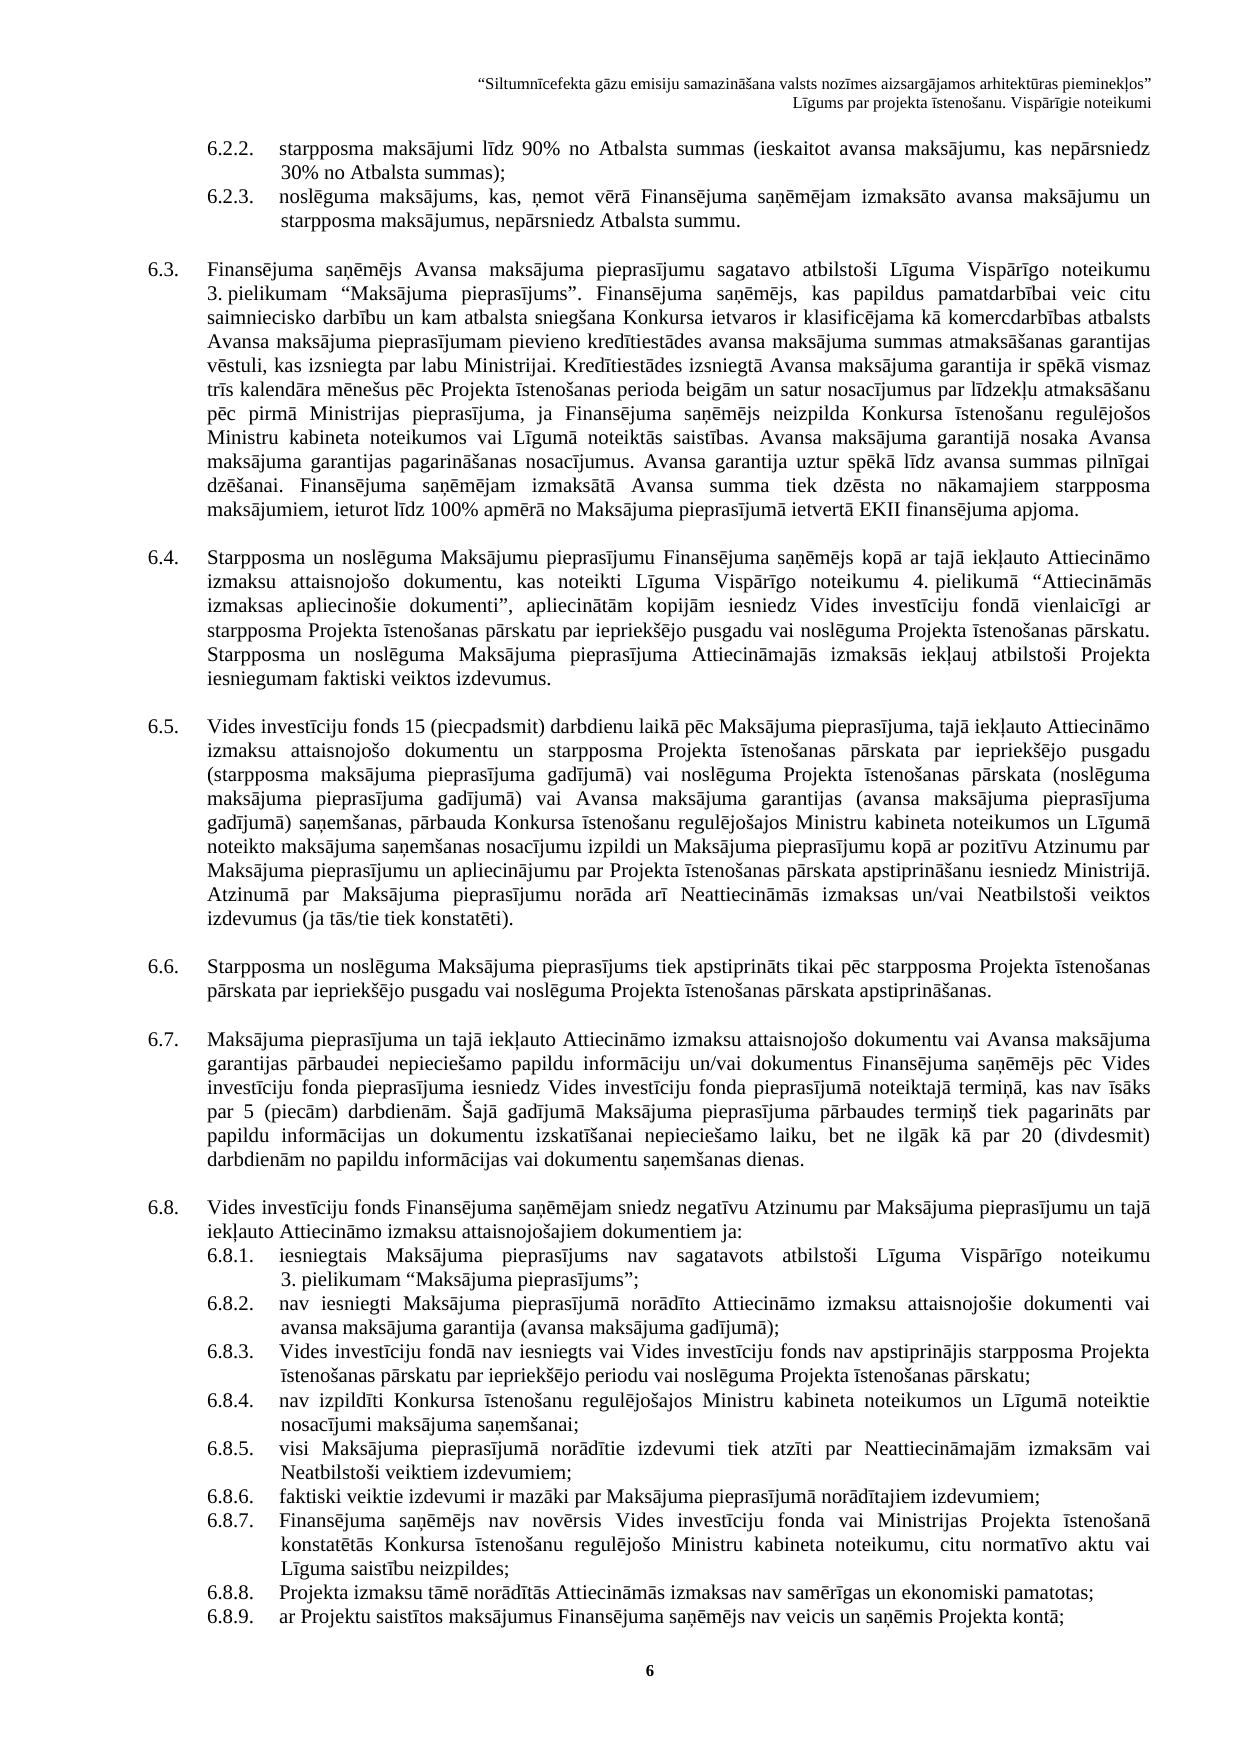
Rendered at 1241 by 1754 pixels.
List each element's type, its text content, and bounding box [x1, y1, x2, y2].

list Vides investīciju fonds 15 (piecpadsmit) darbdienu laikā pēc Maksājuma pieprasījuma, tajā iekļauto Attiecināmo izmaksu attaisnojošo dokumentu un starpposma Projekta īstenošanas pārskata par iepriekšējo pusgadu (starpposma maksājuma pieprasījuma gadījumā) vai noslēguma Projekta īstenošanas pārskata (noslēguma maksājuma pieprasījuma gadījumā) vai Avansa maksājuma garantijas (avansa maksājuma pieprasījuma gadījumā) saņemšanas, pārbauda Konkursa īstenošanu regulējošajos Ministru kabineta noteikumos un Līgumā noteikto maksājuma saņemšanas nosacījumu izpildi un Maksājuma pieprasījumu kopā ar pozitīvu Atzinumu par Maksājuma pieprasījumu un apliecinājumu par Projekta īstenošanas pārskata apstiprināšanu iesniedz Ministrijā. Atzinumā par Maksājuma pieprasījumu norāda arī Neattiecināmās izmaksas un/vai Neatbilstoši veiktos izdevumus (ja tās/tie tiek konstatēti). [148, 714, 1152, 930]
list nav izpildīti Konkursa īstenošanu regulējošajos Ministru kabineta noteikumos un Līgumā noteiktie nosacījumi maksājuma saņemšanai; [207, 1387, 1152, 1436]
list Vides investīciju fonds Finansējuma saņēmējam sniedz negatīvu Atzinumu par Maksājuma pieprasījumu un tajā iekļauto Attiecināmo izmaksu attaisnojošajiem dokumentiem ja: [148, 1195, 1152, 1243]
list Starpposma un noslēguma Maksājuma pieprasījums tiek apstiprināts tikai pēc starpposma Projekta īstenošanas pārskata par iepriekšējo pusgadu vai noslēguma Projekta īstenošanas pārskata apstiprināšanas. [148, 954, 1152, 1002]
list ar Projektu saistītos maksājumus Finansējuma saņēmējs nav veicis un saņēmis Projekta kontā; [207, 1604, 1152, 1628]
list noslēguma maksājums, kas, ņemot vērā Finansējuma saņēmējam izmaksāto avansa maksājumu un starpposma maksājumus, nepārsniedz Atbalsta summu. [207, 184, 1152, 232]
list faktiski veiktie izdevumi ir mazāki par Maksājuma pieprasījumā norādītajiem izdevumiem; [207, 1484, 1152, 1508]
list Starpposma un noslēguma Maksājumu pieprasījumu Finansējuma saņēmējs kopā ar tajā iekļauto Attiecināmo izmaksu attaisnojošo dokumentu, kas noteikti Līguma Vispārīgo noteikumu 4. pielikumā “Attiecināmās izmaksas apliecinošie dokumenti”, apliecinātām kopijām iesniedz Vides investīciju fondā vienlaicīgi ar starpposma Projekta īstenošanas pārskatu par iepriekšējo pusgadu vai noslēguma Projekta īstenošanas pārskatu. Starpposma un noslēguma Maksājuma pieprasījuma Attiecināmajās izmaksās iekļauj atbilstoši Projekta iesniegumam faktiski veiktos izdevumus. [148, 545, 1152, 690]
list nav iesniegti Maksājuma pieprasījumā norādīto Attiecināmo izmaksu attaisnojošie dokumenti vai avansa maksājuma garantija (avansa maksājuma gadījumā); [207, 1291, 1152, 1339]
list starpposma maksājumi līdz 90% no Atbalsta summas (ieskaitot avansa maksājumu, kas nepārsniedz 30% no Atbalsta summas); [207, 136, 1152, 184]
list Projekta izmaksu tāmē norādītās Attiecināmās izmaksas nav samērīgas un ekonomiski pamatotas; [207, 1580, 1152, 1604]
list visi Maksājuma pieprasījumā norādītie izdevumi tiek atzīti par Neattiecināmajām izmaksām vai Neatbilstoši veiktiem izdevumiem; [207, 1436, 1152, 1484]
list Maksājuma pieprasījuma un tajā iekļauto Attiecināmo izmaksu attaisnojošo dokumentu vai Avansa maksājuma garantijas pārbaudei nepieciešamo papildu informāciju un/vai dokumentus Finansējuma saņēmējs pēc Vides investīciju fonda pieprasījuma iesniedz Vides investīciju fonda pieprasījumā noteiktajā termiņā, kas nav īsāks par 5 (piecām) darbdienām. Šajā gadījumā Maksājuma pieprasījuma pārbaudes termiņš tiek pagarināts par papildu informācijas un dokumentu izskatīšanai nepieciešamo laiku, bet ne ilgāk kā par 20 (divdesmit) darbdienām no papildu informācijas vai dokumentu saņemšanas dienas. [148, 1027, 1152, 1171]
list Finansējuma saņēmējs Avansa maksājuma pieprasījumu sagatavo atbilstoši Līguma Vispārīgo noteikumu 3. pielikumam “Maksājuma pieprasījums”. Finansējuma saņēmējs, kas papildus pamatdarbībai veic citu saimniecisko darbību un kam atbalsta sniegšana Konkursa ietvaros ir klasificējama kā komercdarbības atbalsts Avansa maksājuma pieprasījumam pievieno kredītiestādes avansa maksājuma summas atmaksāšanas garantijas vēstuli, kas izsniegta par labu Ministrijai. Kredītiestādes izsniegtā Avansa maksājuma garantija ir spēkā vismaz trīs kalendāra mēnešus pēc Projekta īstenošanas perioda beigām un satur nosacījumus par līdzekļu atmaksāšanu pēc pirmā Ministrijas pieprasījuma, ja Finansējuma saņēmējs neizpilda Konkursa īstenošanu regulējošos Ministru kabineta noteikumos vai Līgumā noteiktās saistības. Avansa maksājuma garantijā nosaka Avansa maksājuma garantijas pagarināšanas nosacījumus. Avansa garantija uztur spēkā līdz avansa summas pilnīgai dzēšanai. Finansējuma saņēmējam izmaksātā Avansa summa tiek dzēsta no nākamajiem starpposma maksājumiem, ieturot līdz 100% apmērā no Maksājuma pieprasījumā ietvertā EKII finansējuma apjoma. [148, 257, 1152, 521]
list Vides investīciju fondā nav iesniegts vai Vides investīciju fonds nav apstiprinājis starpposma Projekta īstenošanas pārskatu par iepriekšējo periodu vai noslēguma Projekta īstenošanas pārskatu; [207, 1339, 1152, 1387]
list Finansējuma saņēmējs nav novērsis Vides investīciju fonda vai Ministrijas Projekta īstenošanā konstatētās Konkursa īstenošanu regulējošo Ministru kabineta noteikumu, citu normatīvo aktu vai Līguma saistību neizpildes; [207, 1508, 1152, 1580]
list iesniegtais Maksājuma pieprasījums nav sagatavots atbilstoši Līguma Vispārīgo noteikumu 3. pielikumam “Maksājuma pieprasījums”; [207, 1243, 1152, 1291]
